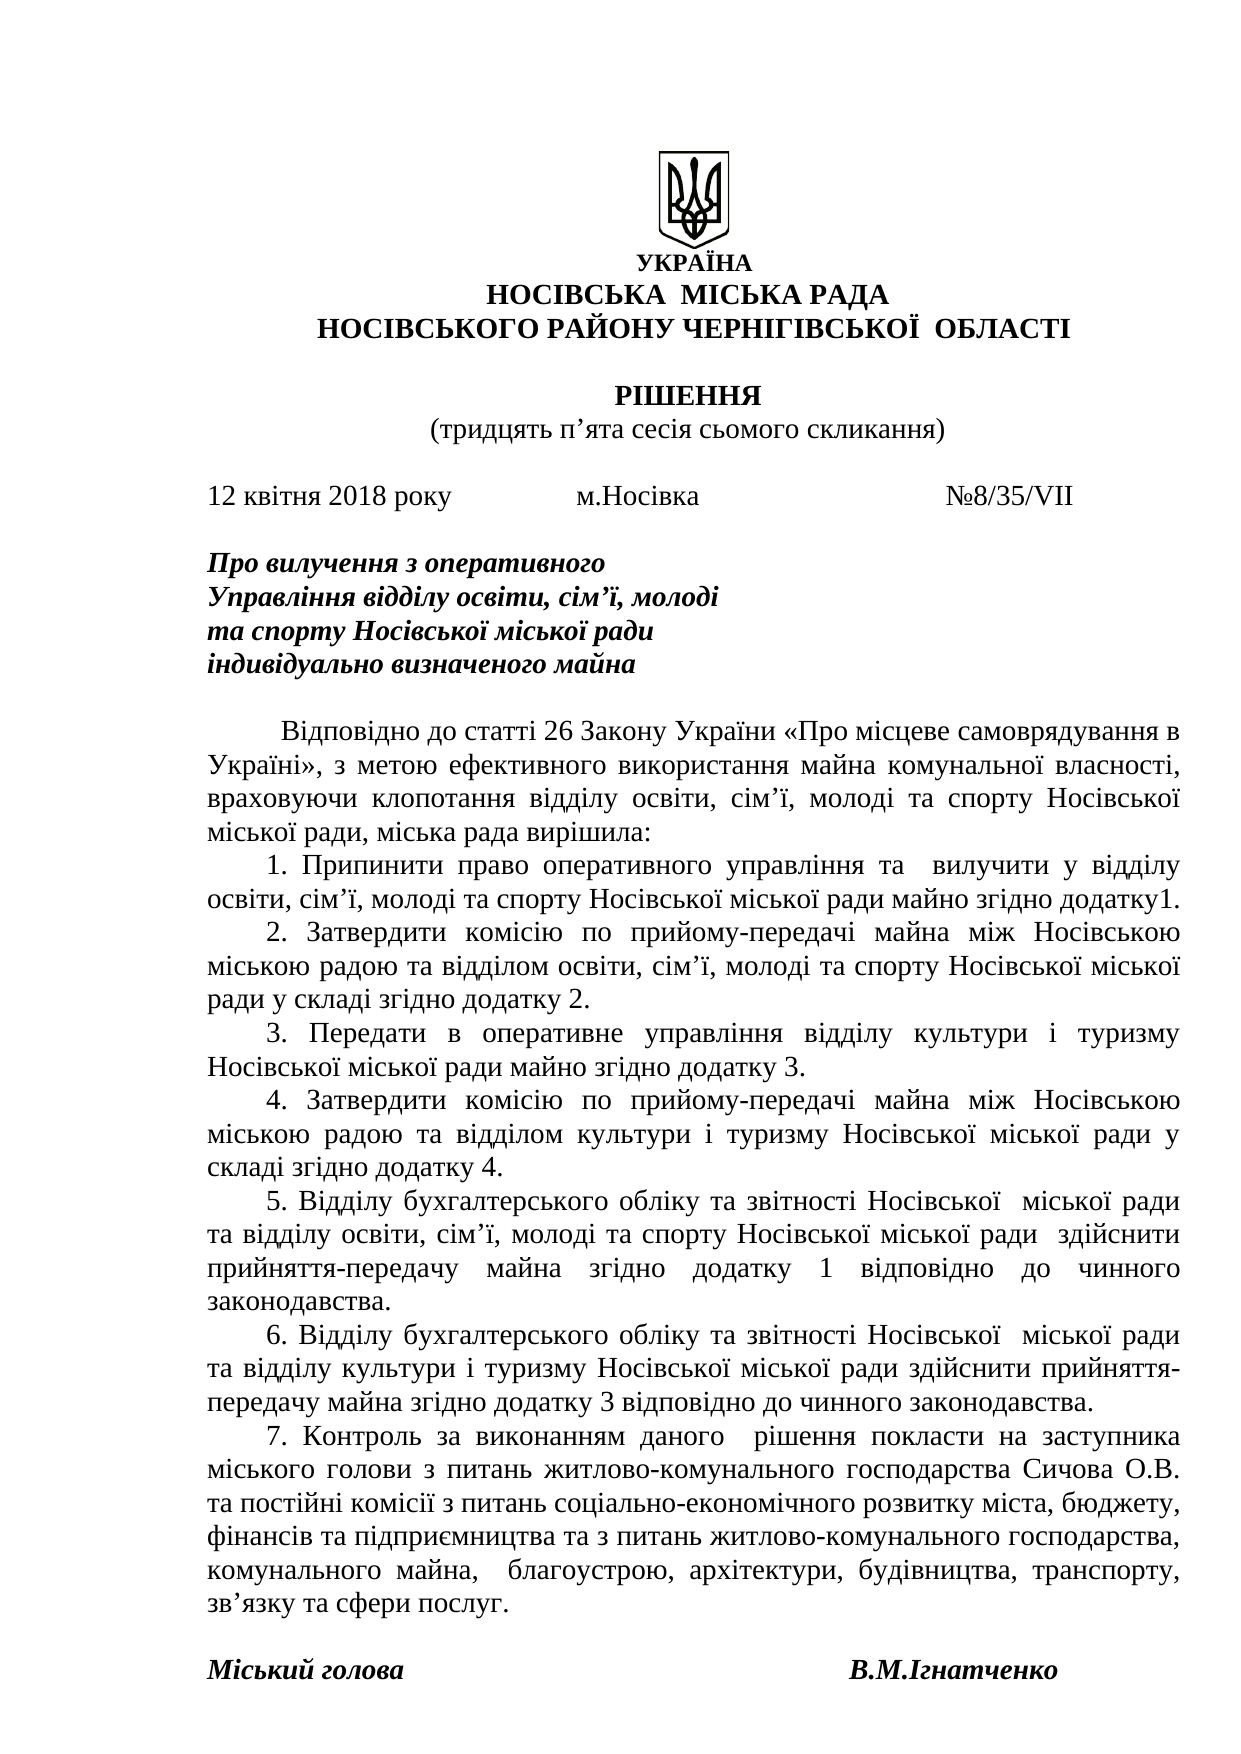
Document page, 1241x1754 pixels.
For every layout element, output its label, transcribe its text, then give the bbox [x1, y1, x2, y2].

text 1. Припинити право оперативного управління та вилучити у відділу освіти, сім’ї, молоді та спорту Носівської міської ради майно згідно додатку1. [207, 847, 1181, 914]
text 4. Затвердити комісію по прийому-передачі майна між Носівською міською радою та відділом культури і туризму Носівської міської ради у складі згідно додатку 4. [207, 1082, 1181, 1183]
text 5. Відділу бухгалтерського обліку та звітності Носівської міської ради та відділу освіти, сім’ї, молоді та спорту Носівської міської ради здійснити прийняття-передачу майна згідно додатку 1 відповідно до чинного законодавства. [207, 1183, 1181, 1317]
text Відповідно до статті 26 Закону України «Про місцеве самоврядування в Україні», з метою ефективного використання майна комунальної власності, враховуючи клопотання відділу освіти, сім’ї, молоді та спорту Носівської міської ради, міська рада вирішила: [207, 713, 1181, 847]
picture [658, 151, 730, 249]
text 12 квітня 2018 року м.Носівка №8/35/VІІ [207, 478, 1181, 512]
text 6. Відділу бухгалтерського обліку та звітності Носівської міської ради та відділу культури і туризму Носівської міської ради здійснити прийняття-передачу майна згідно додатку 3 відповідно до чинного законодавства. [207, 1317, 1181, 1418]
text НОСІВСЬКА МІСЬКА РАДА Носівського району ЧЕРНІГІВСЬКОЇ ОБЛАСТІ [194, 277, 1181, 344]
text Про вилучення з оперативного [207, 546, 1181, 579]
text 2. Затвердити комісію по прийому-передачі майна між Носівською міською радою та відділом освіти, сім’ї, молоді та спорту Носівської міської ради у складі згідно додатку 2. [207, 914, 1181, 1015]
text та спорту Носівської міської ради [207, 613, 1181, 646]
text Україна [207, 248, 1181, 277]
text (тридцять п’ята сесія сьомого скликання) [194, 411, 1181, 445]
text РІШЕННЯ [194, 378, 1181, 411]
text індивідуально визначеного майна [207, 646, 1181, 680]
text 7. Контроль за виконанням даного рішення покласти на заступника міського голови з питань житлово-комунального господарства Сичова О.В. та постійні комісії з питань соціально-економічного розвитку міста, бюджету, фінансів та підприємництва та з питань житлово-комунального господарства, комунального майна, благоустрою, архітектури, будівництва, транспорту, зв’язку та сфери послуг. [207, 1418, 1181, 1619]
text Управління відділу освіти, сім’ї, молоді [207, 579, 1181, 613]
text 3. Передати в оперативне управління відділу культури і туризму Носівської міської ради майно згідно додатку 3. [207, 1015, 1181, 1082]
text Міський голова В.М.Ігнатченко [207, 1652, 1181, 1686]
